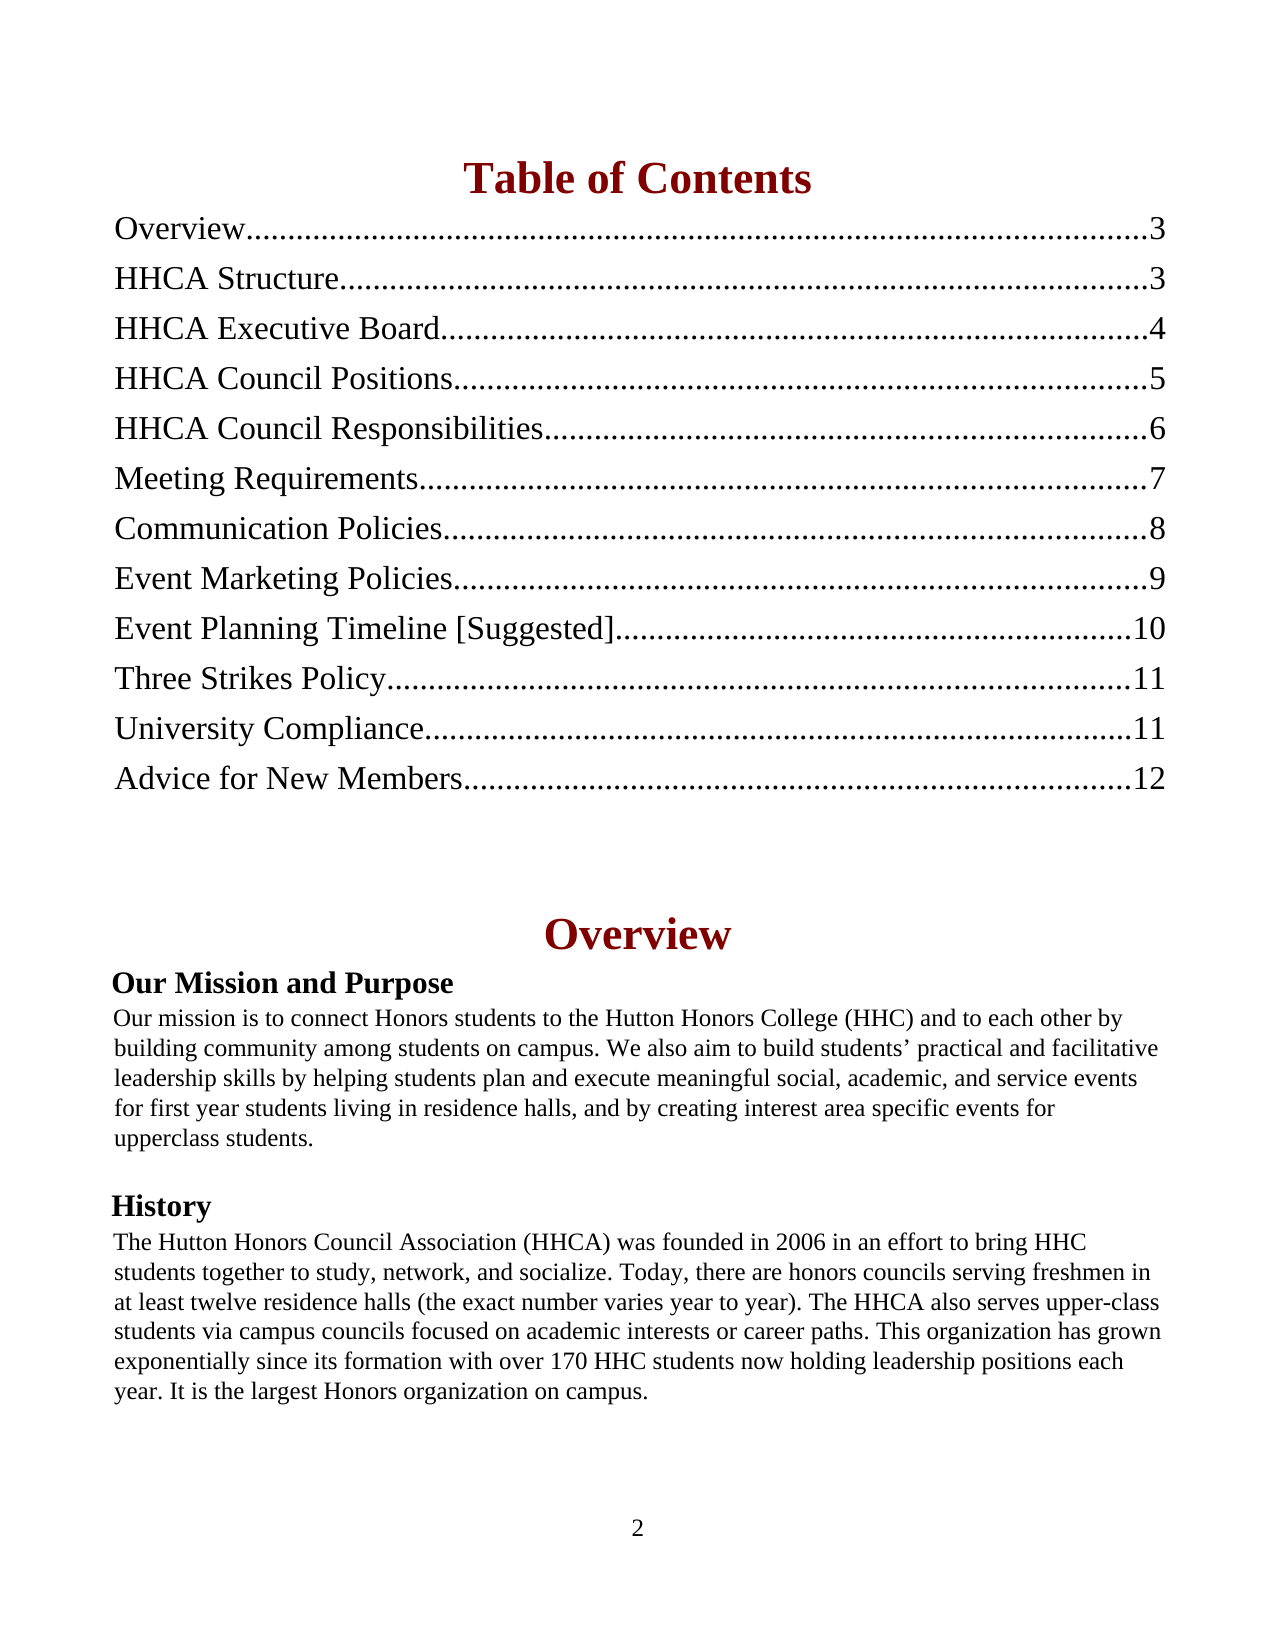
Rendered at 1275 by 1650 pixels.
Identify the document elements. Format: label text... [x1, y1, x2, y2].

subtitle History [111, 1188, 1172, 1224]
text The Hutton Honors Council Association (HHCA) was founded in 2006 in an effort to bring HHC students together to study, network, and socialize. Today, there are honors councils serving freshmen in at least twelve residence halls (the exact number varies year to year). The HHCA also serves upper-class students via campus councils focused on academic interests or career paths. This organization has grown exponentially since its formation with over 170 HHC students now holding leadership positions each year. It is the largest Honors organization on campus. [113, 1227, 1163, 1405]
subtitle Overview [112, 907, 1162, 960]
text Our mission is to connect Honors students to the Hutton Honors College (HHC) and to each other by building community among students on campus. We also aim to build students’ practical and facilitative leadership skills by helping students plan and execute meaningful social, academic, and service events for first year students living in residence halls, and by creating interest area specific events for upperclass students. [113, 1003, 1163, 1152]
subtitle Our Mission and Purpose [111, 964, 1172, 1000]
